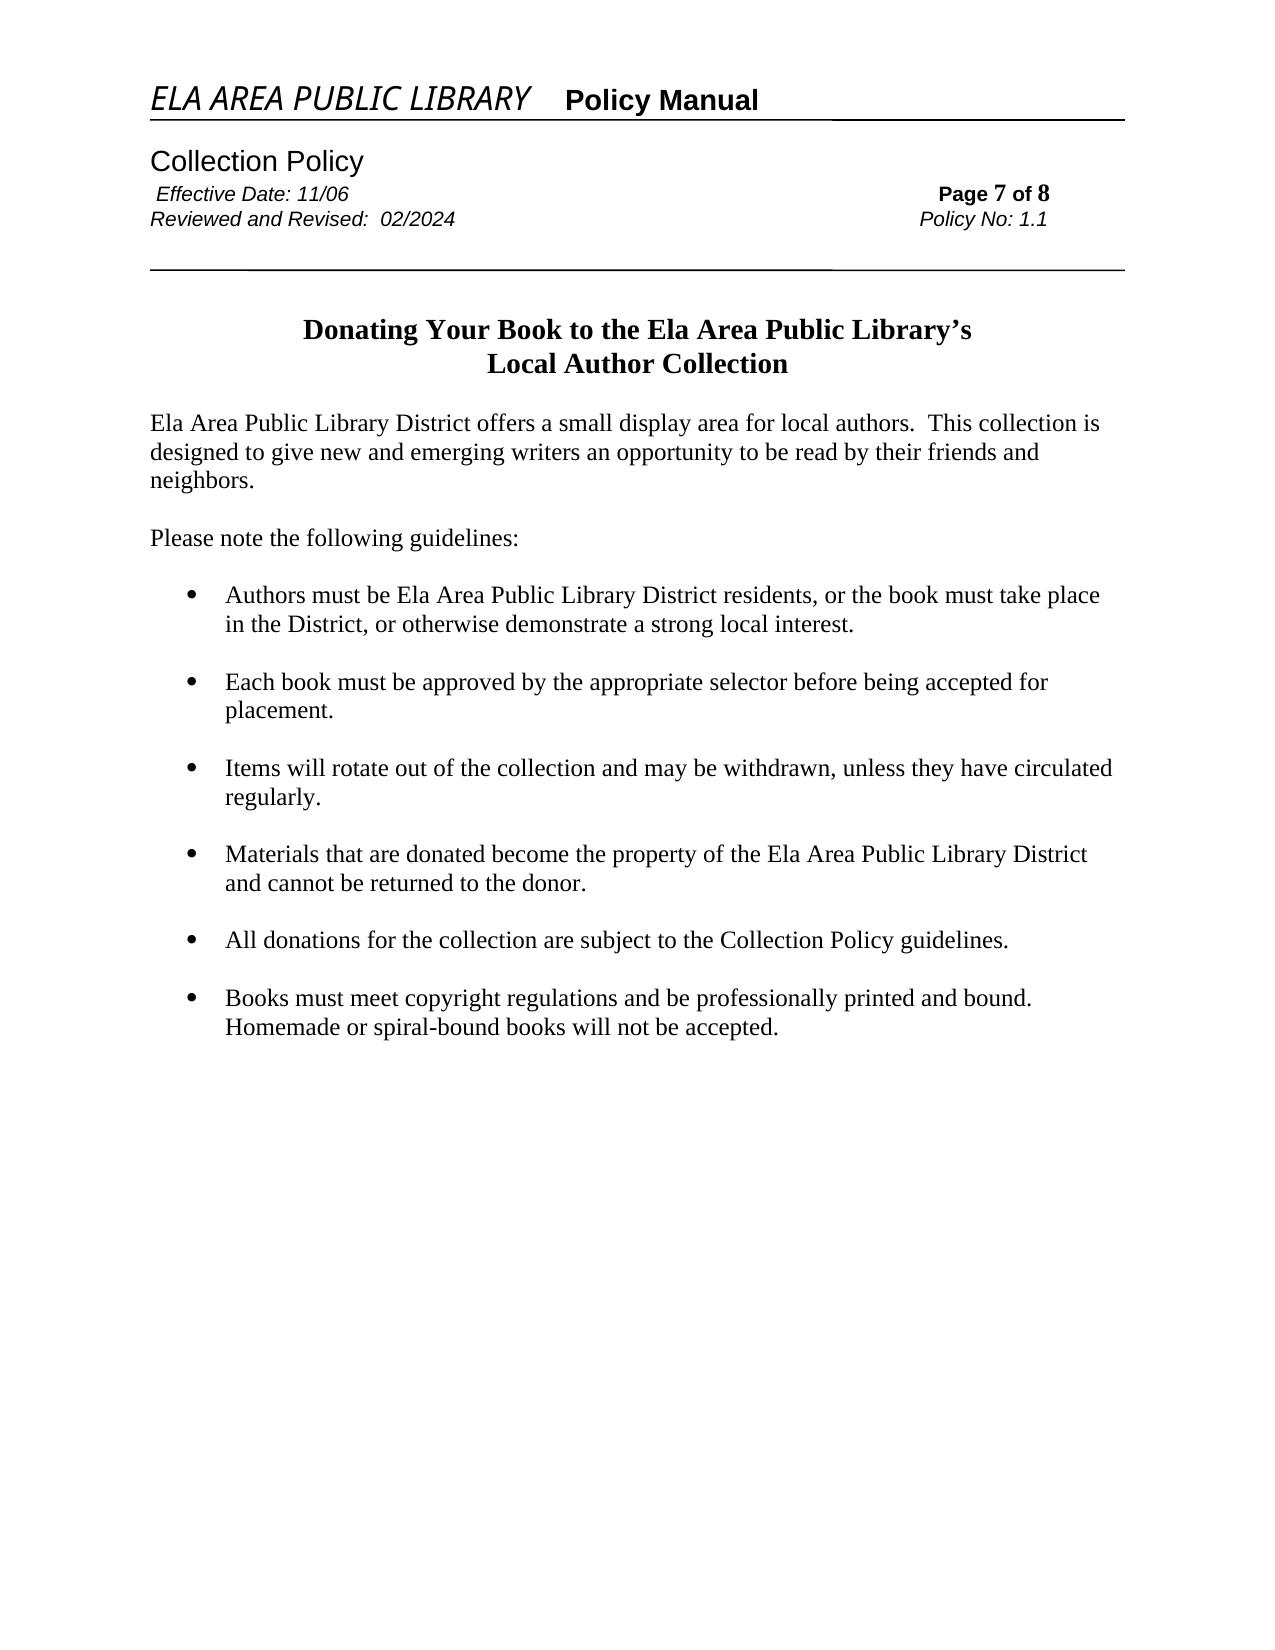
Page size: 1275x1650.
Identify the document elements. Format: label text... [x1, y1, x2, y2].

text Ela Area Public Library District offers a small display area for local authors. This collection is designed to give new and emerging writers an opportunity to be read by their friends and neighbors. [150, 408, 1125, 494]
list Materials that are donated become the property of the Ela Area Public Library District and cannot be returned to the donor. [187, 839, 1125, 897]
text Please note the following guidelines: [150, 523, 1125, 552]
list Each book must be approved by the appropriate selector before being accepted for placement. [187, 667, 1125, 724]
list Authors must be Ela Area Public Library District residents, or the book must take place in the District, or otherwise demonstrate a strong local interest. [187, 581, 1125, 638]
list All donations for the collection are subject to the Collection Policy guidelines. [187, 926, 1125, 954]
list Books must meet copyright regulations and be professionally printed and bound. Homemade or spiral-bound books will not be accepted. [187, 983, 1125, 1041]
text Local Author Collection [150, 346, 1125, 379]
list Items will rotate out of the collection and may be withdrawn, unless they have circulated regularly. [187, 753, 1125, 811]
text Donating Your Book to the Ela Area Public Library’s [150, 312, 1125, 346]
